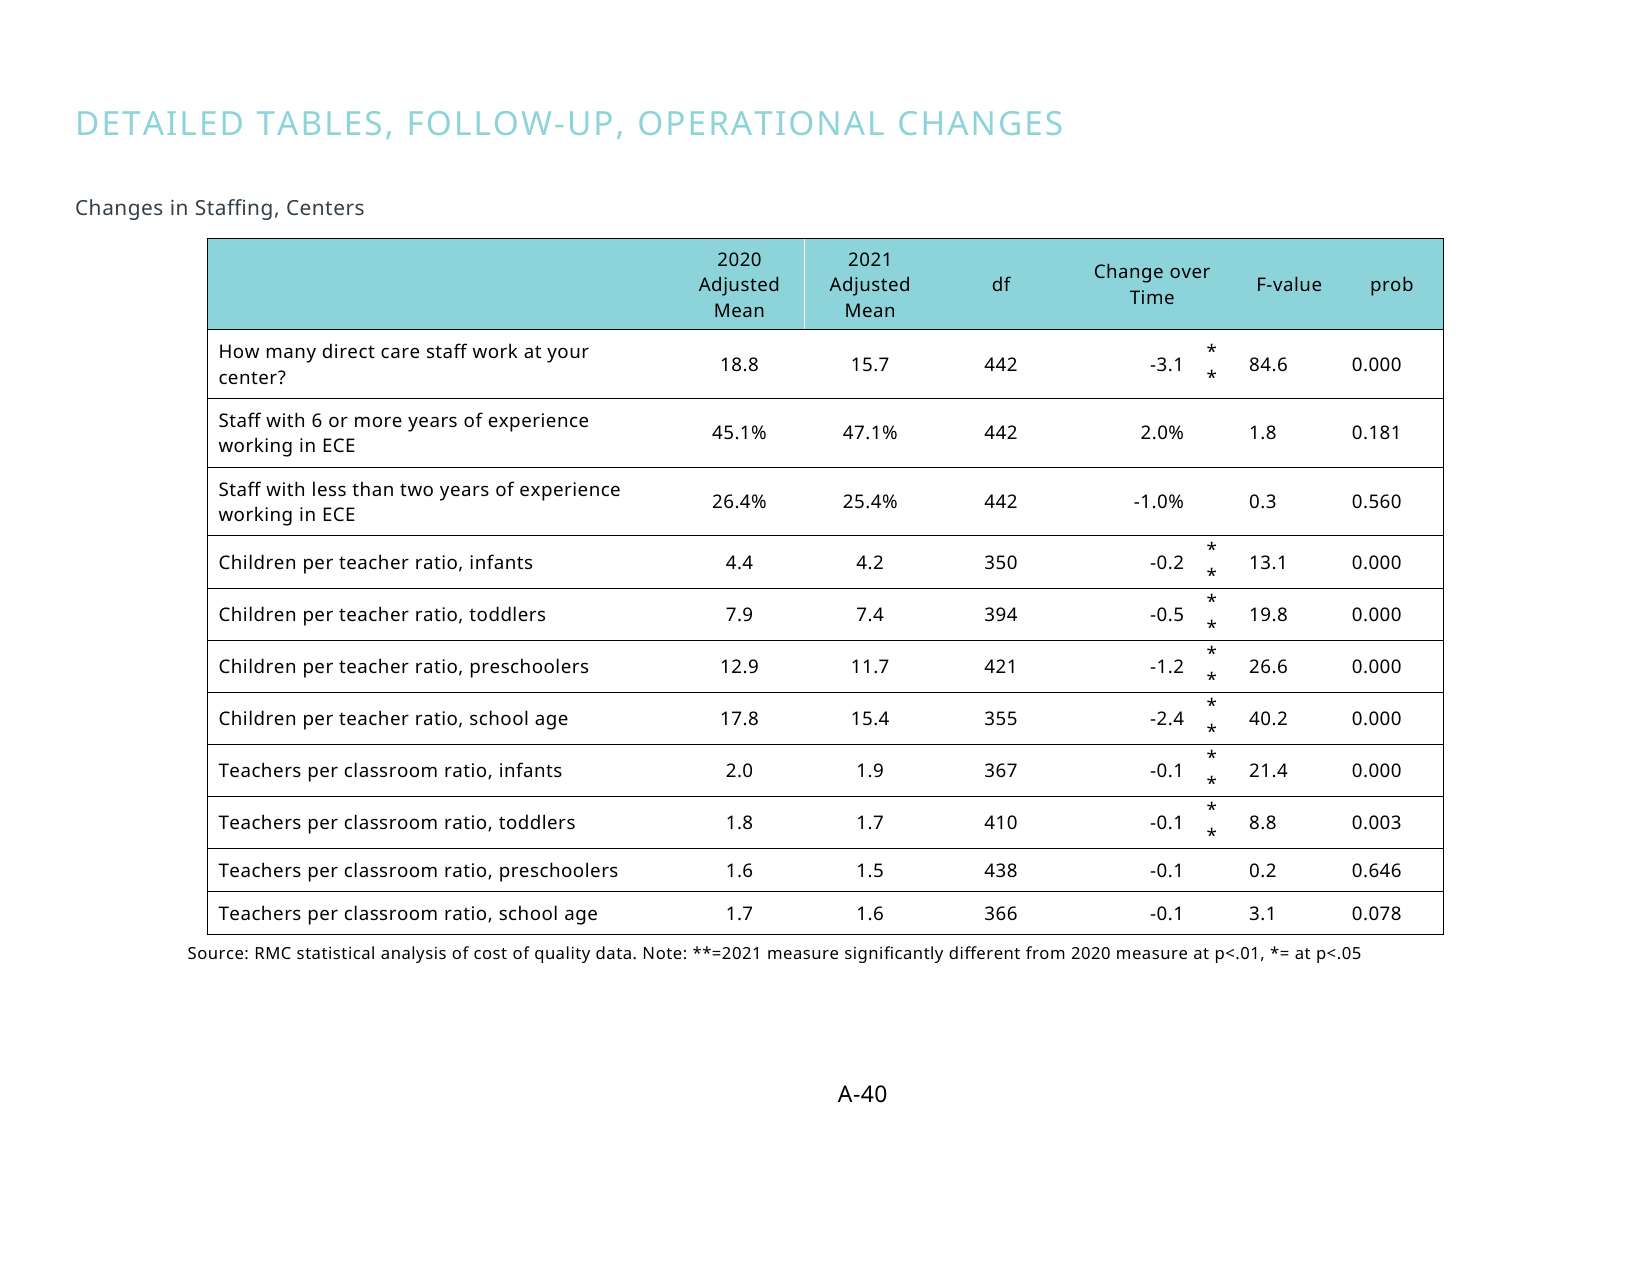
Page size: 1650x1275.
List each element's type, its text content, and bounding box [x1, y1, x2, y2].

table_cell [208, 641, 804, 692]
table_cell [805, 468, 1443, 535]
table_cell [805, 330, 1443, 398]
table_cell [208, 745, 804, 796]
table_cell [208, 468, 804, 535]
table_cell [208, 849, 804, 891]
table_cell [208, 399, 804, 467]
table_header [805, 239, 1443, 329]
subtitle Detailed Tables, Follow-up, Operational Changes [75, 100, 1575, 145]
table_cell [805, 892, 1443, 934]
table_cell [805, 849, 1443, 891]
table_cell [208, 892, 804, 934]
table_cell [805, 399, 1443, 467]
text Changes in Staffing, Centers [75, 193, 1575, 222]
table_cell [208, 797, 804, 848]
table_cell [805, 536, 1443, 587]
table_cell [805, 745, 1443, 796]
text Source: RMC statistical analysis of cost of quality data. Note: **=2021 measure significantly different from 2020 measure at p<.01, *= at p<.05 [112, 942, 1537, 964]
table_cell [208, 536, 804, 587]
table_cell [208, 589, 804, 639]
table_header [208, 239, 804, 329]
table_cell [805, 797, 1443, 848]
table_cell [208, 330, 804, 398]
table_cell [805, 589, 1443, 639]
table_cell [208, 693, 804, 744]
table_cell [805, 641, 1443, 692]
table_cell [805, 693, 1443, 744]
